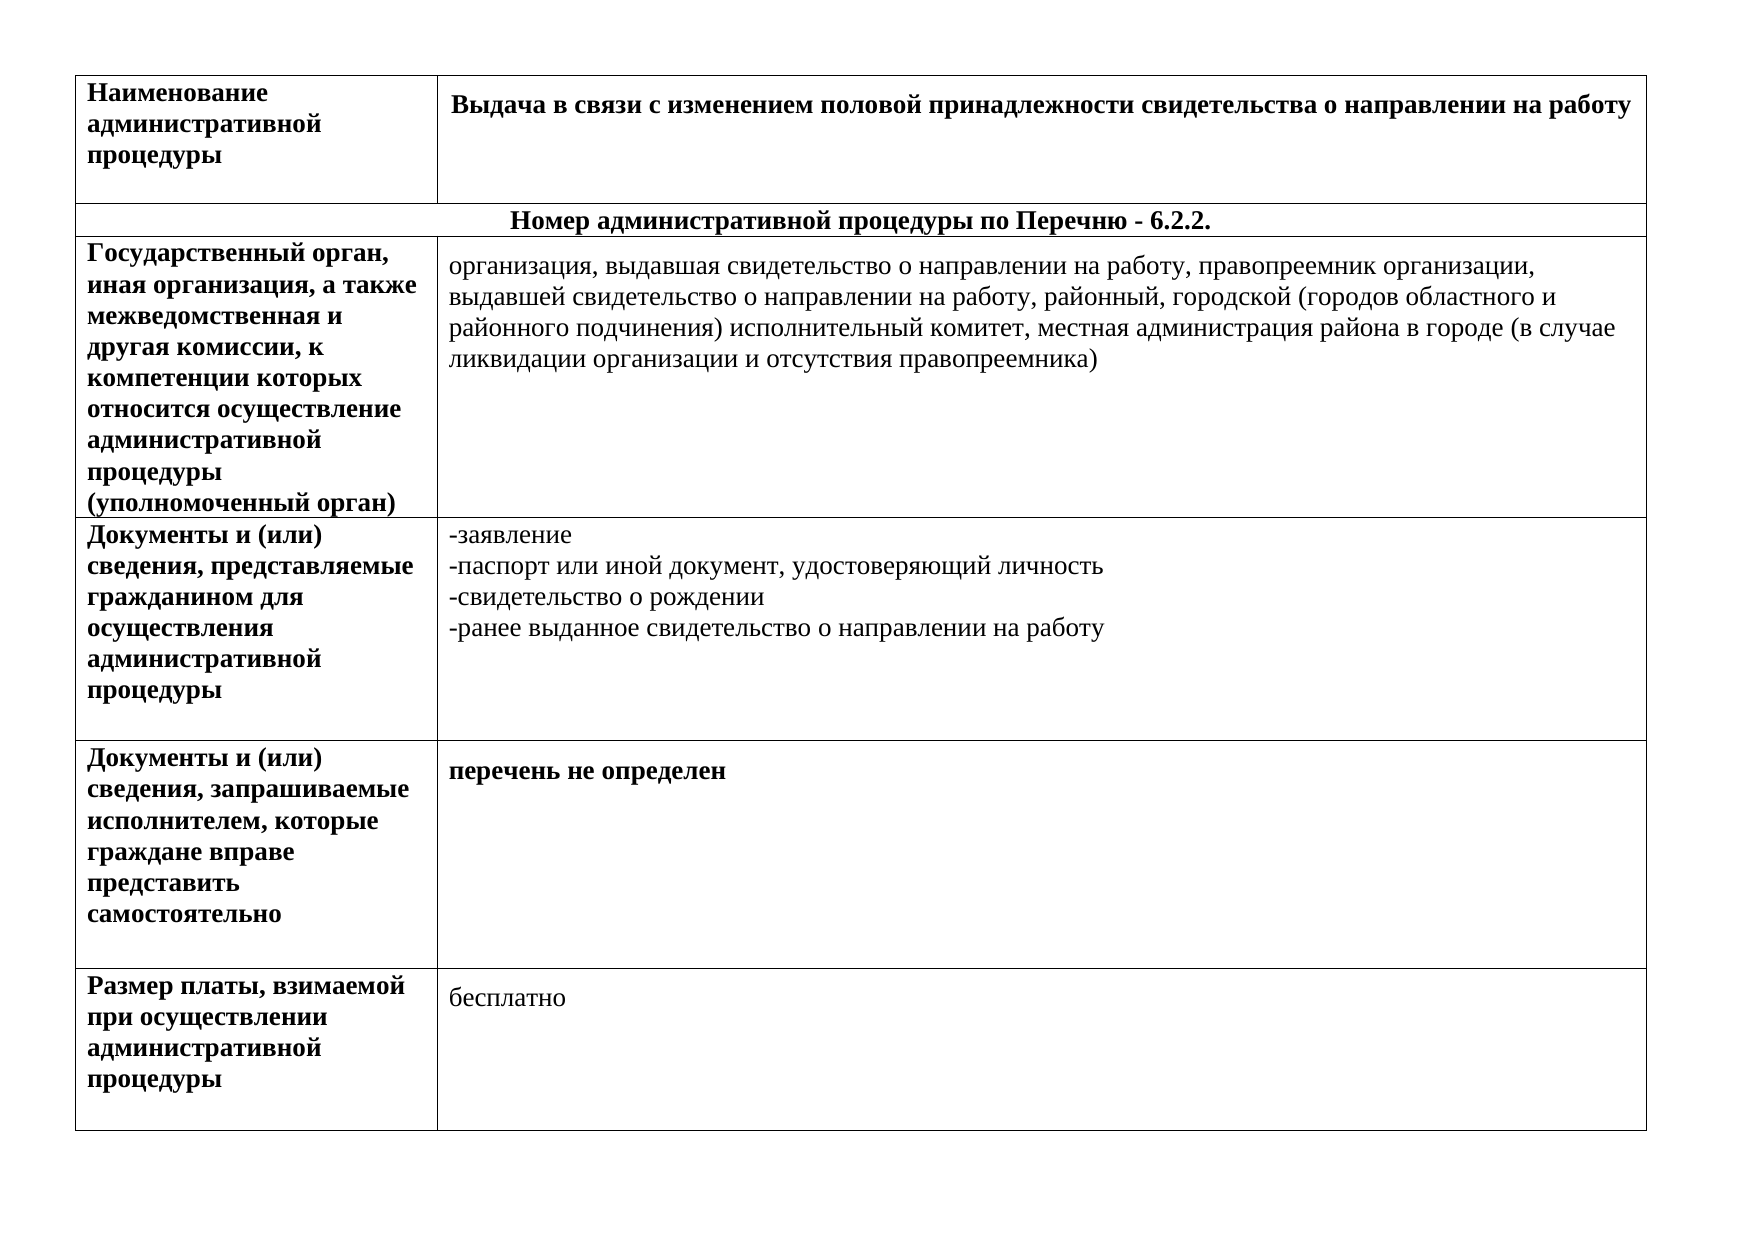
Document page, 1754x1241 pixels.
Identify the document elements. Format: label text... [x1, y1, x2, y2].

table_cell организация, выдавшая свидетельство о направлении на работу, правопреемник организации, выдавшей свидетельство о направлении на работу, районный, городской (городов областного и районного подчинения) исполнительный комитет, местная администрация района в городе (в случае ликвидации организации и отсутствия правопреемника) [438, 237, 1646, 517]
table_header Выдача в связи с изменением половой принадлежности свидетельства о направлении на работу [438, 76, 1646, 203]
table_cell Документы и (или) сведения, запрашиваемые исполнителем, которые граждане вправе представить самостоятельно [76, 741, 437, 968]
table_cell перечень не определен [438, 741, 1646, 968]
table_cell бесплатно [438, 969, 1646, 1130]
table_cell Государственный орган, иная организация, а также межведомственная и другая комиссии, к компетенции которых относится осуществление административной процедуры (уполномоченный орган) [76, 237, 437, 517]
table_cell Номер административной процедуры по Перечню - 6.2.2. [76, 204, 1646, 236]
table_header Наименование административной процедуры [76, 76, 437, 203]
table_cell Размер платы, взимаемой при осуществлении административной процедуры [76, 969, 437, 1130]
table_cell Документы и (или) сведения, представляемые гражданином для осуществления административной процедуры [76, 518, 437, 740]
table_cell -заявление -паспорт или иной документ, удостоверяющий личность -свидетельство о рождении -ранее выданное свидетельство о направлении на работу [438, 518, 1646, 740]
